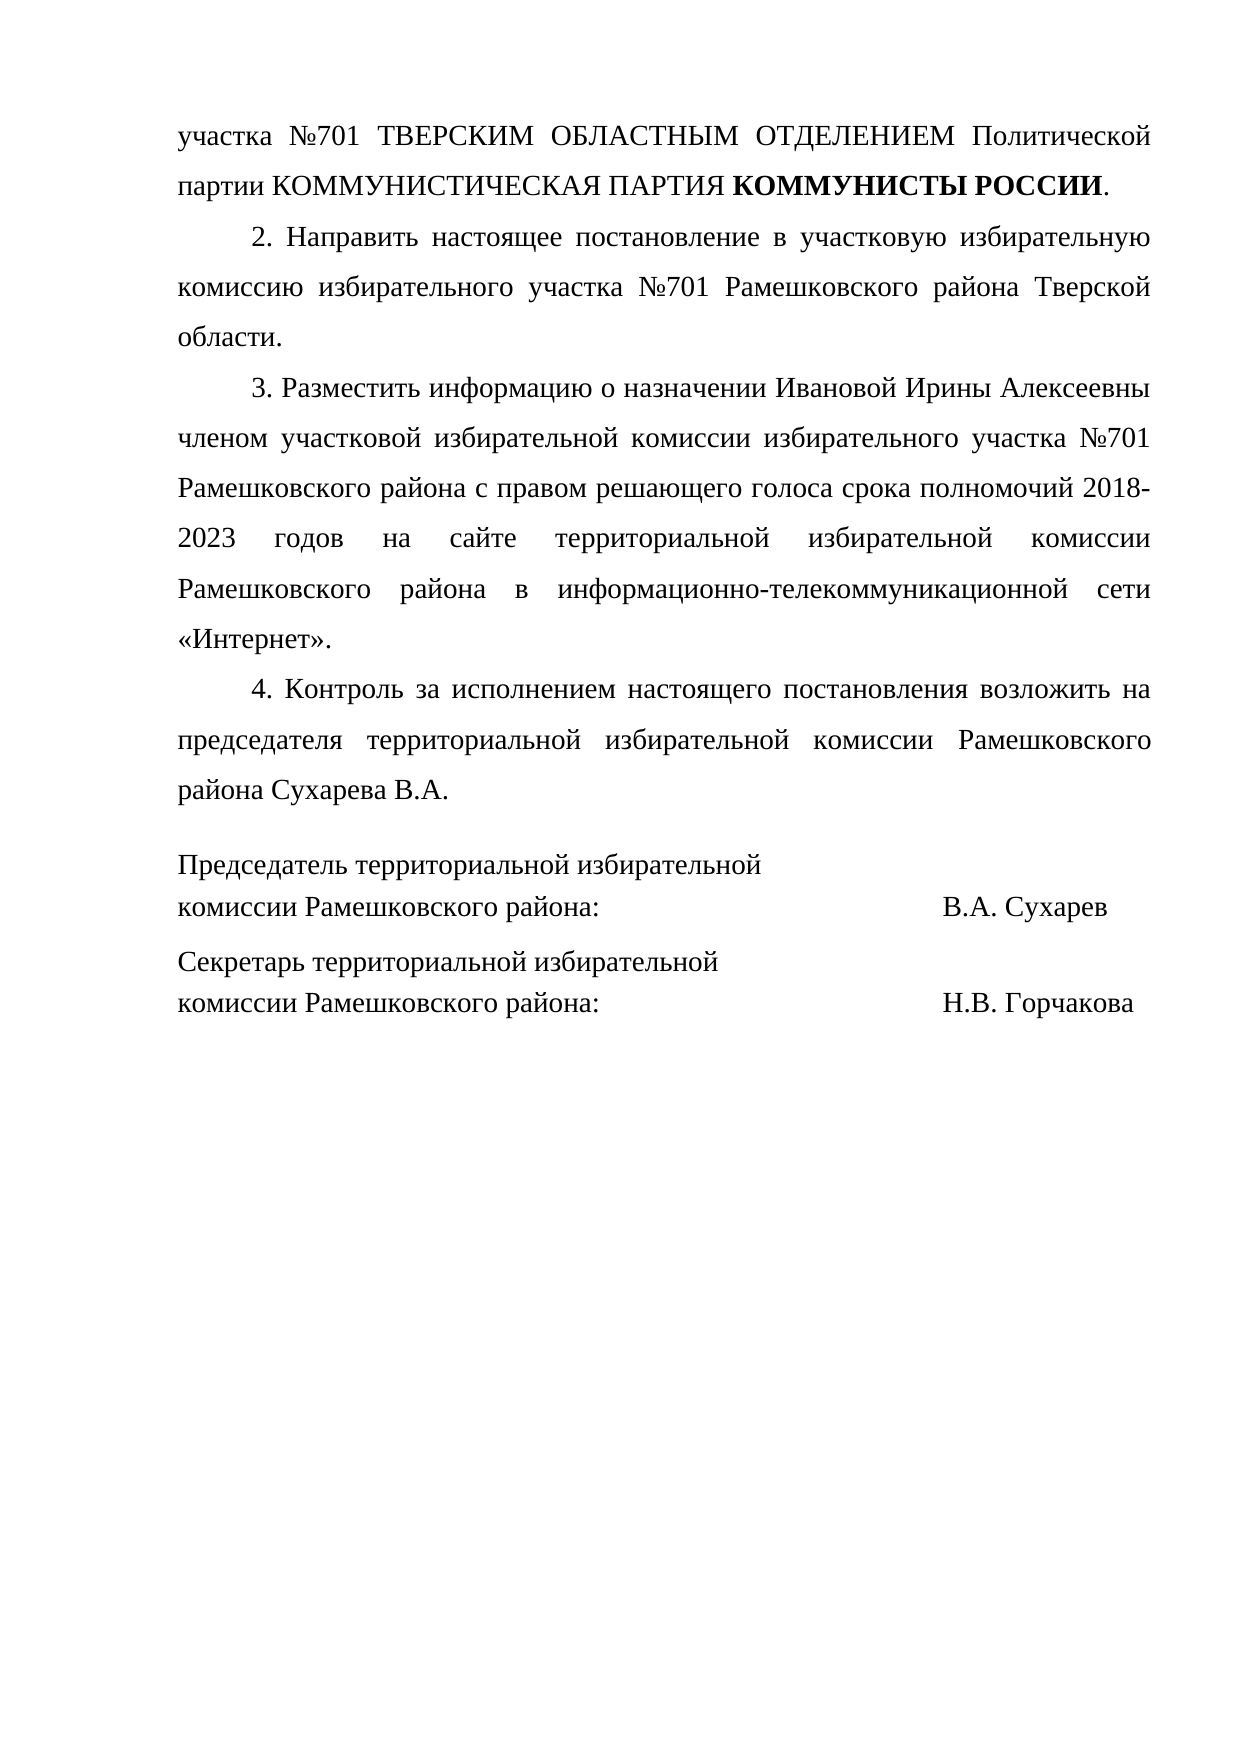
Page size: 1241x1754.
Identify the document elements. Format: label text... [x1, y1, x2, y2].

text комиссии Рамешковского района: Н.В. Горчакова [177, 986, 1152, 1019]
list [177, 118, 1152, 202]
text 2. Направить настоящее постановление в участковую избирательную комиссию избирательного участка №701 Рамешковского района Тверской области. [177, 219, 1152, 353]
text 4. Контроль за исполнением настоящего постановления возложить на председателя территориальной избирательной комиссии Рамешковского района Сухарева В.А. [177, 672, 1152, 806]
text 3. Разместить информацию о назначении Ивановой Ирины Алексеевны членом участковой избирательной комиссии избирательного участка №701 Рамешковского района с правом решающего голоса срока полномочий 2018-2023 годов на сайте территориальной избирательной комиссии Рамешковского района в информационно-телекоммуникационной сети «Интернет». [177, 370, 1152, 655]
text Председатель территориальной избирательной [177, 847, 1152, 881]
text Секретарь территориальной избирательной [177, 944, 1152, 977]
text комиссии Рамешковского района: В.А. Сухарев [177, 889, 1152, 923]
